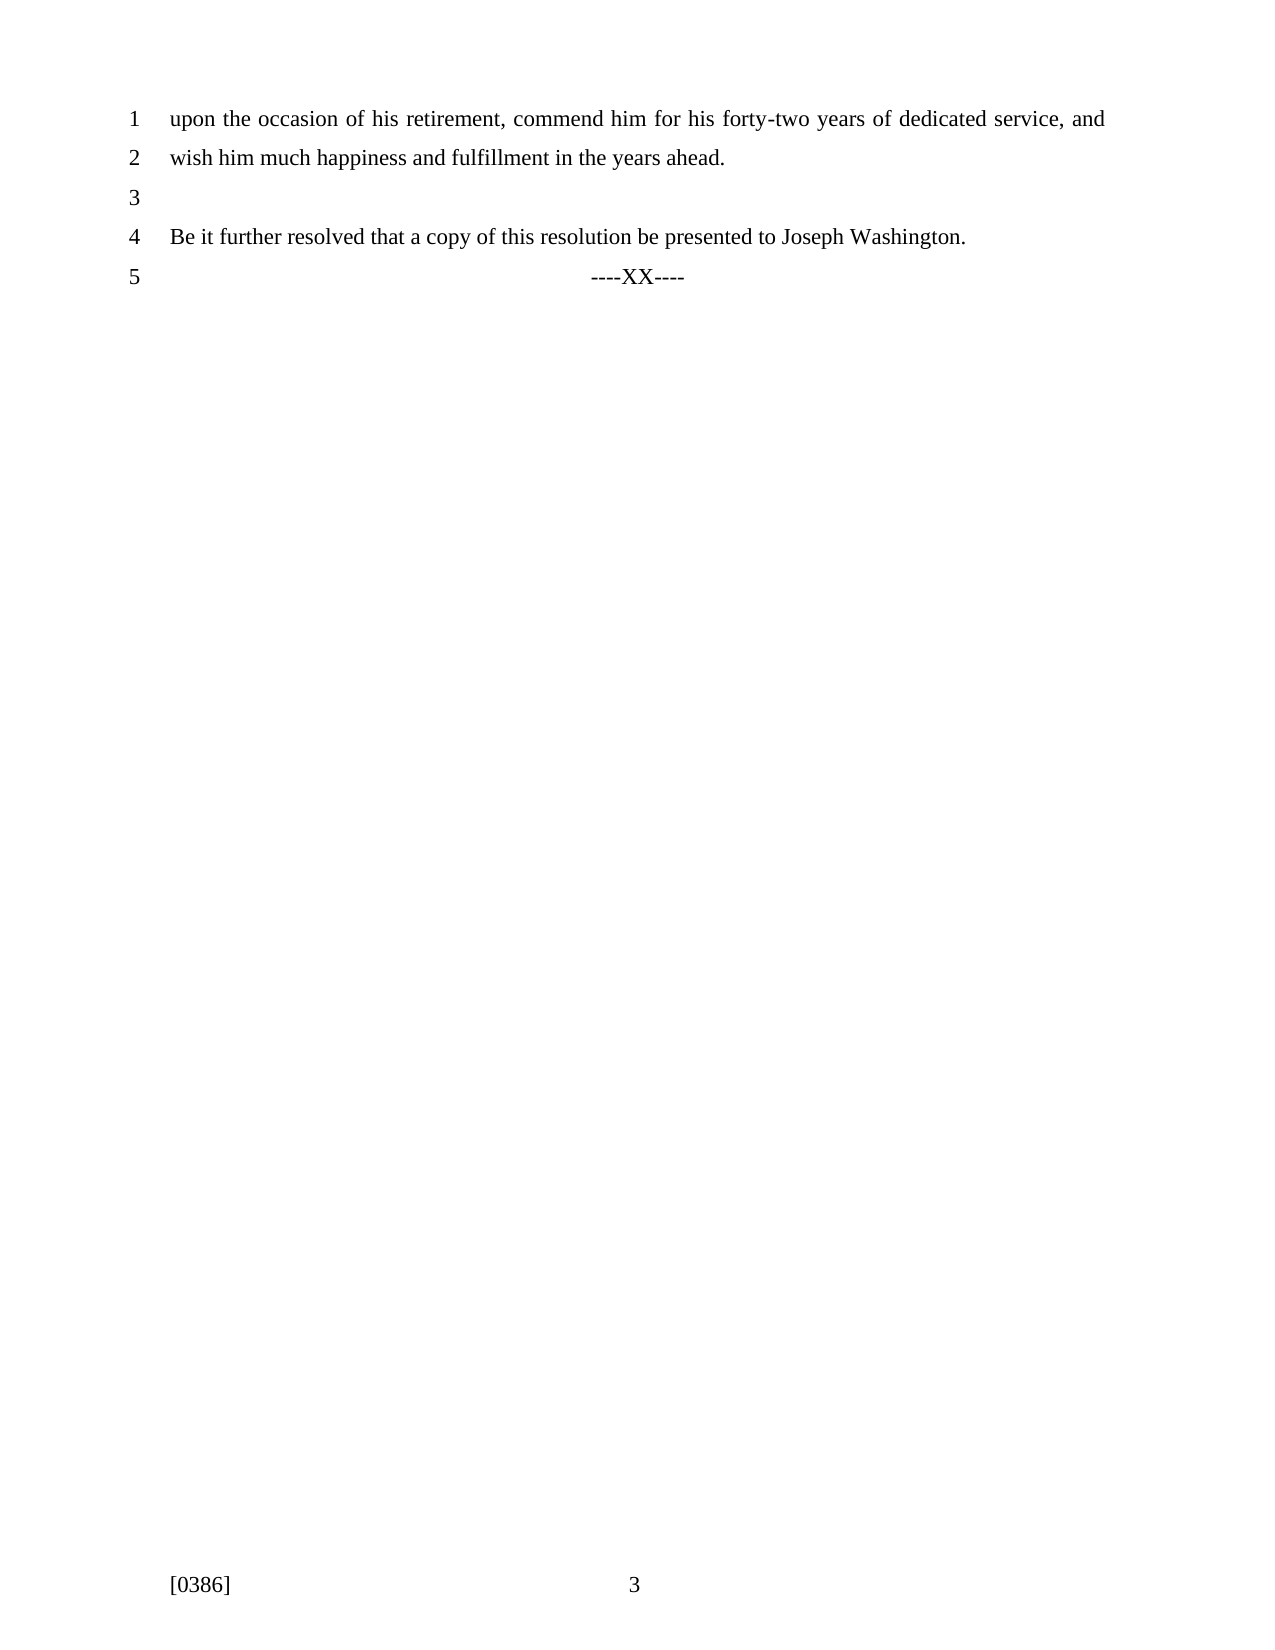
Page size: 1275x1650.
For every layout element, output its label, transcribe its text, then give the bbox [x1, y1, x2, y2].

text Be it further resolved that a copy of this resolution be presented to Joseph Washington. [169, 223, 1106, 250]
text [169, 105, 1106, 171]
text ----XX---- [169, 263, 1106, 289]
